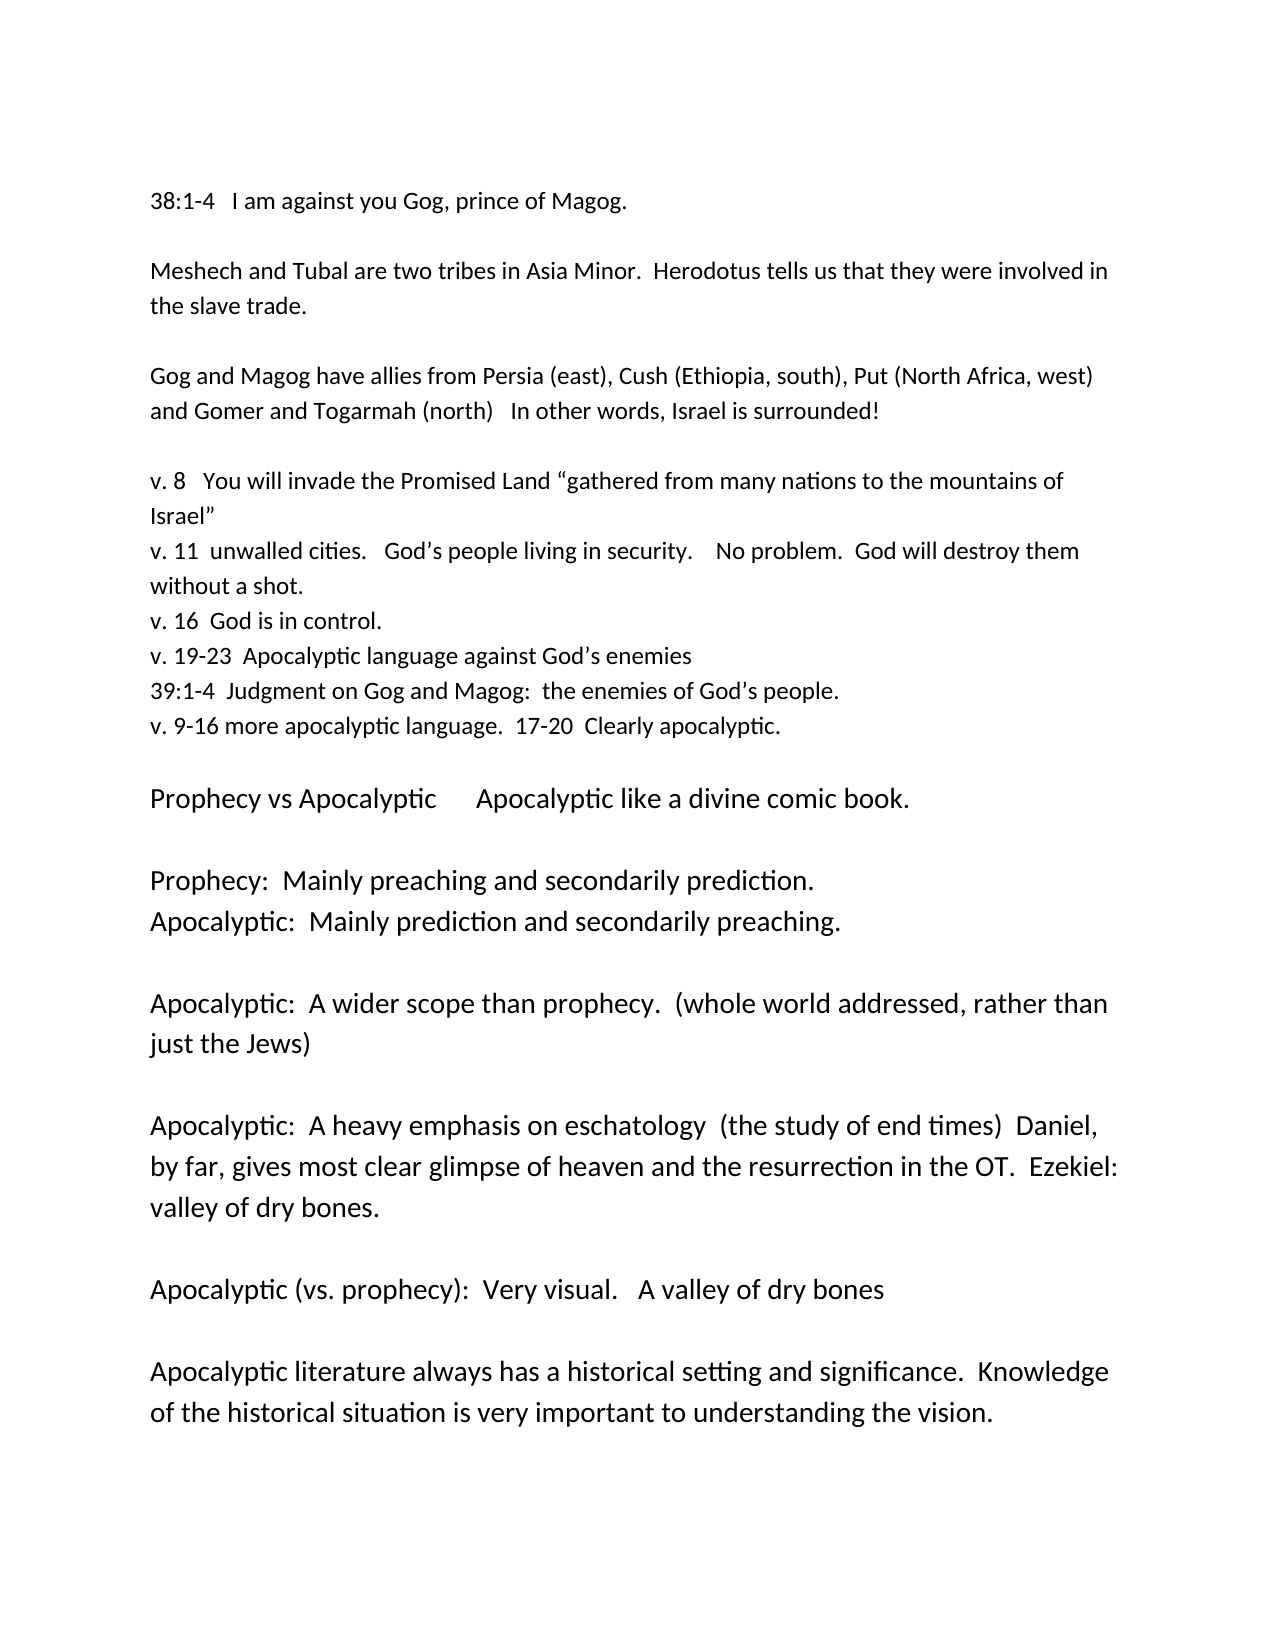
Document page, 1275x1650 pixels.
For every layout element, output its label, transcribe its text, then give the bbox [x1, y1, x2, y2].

text v. 16 God is in control. [150, 605, 1125, 636]
text Apocalyptic literature always has a historical setting and significance. Knowledge of the historical situation is very important to understanding the vision. [150, 1353, 1125, 1430]
text Apocalyptic (vs. prophecy): Very visual. A valley of dry bones [150, 1271, 1125, 1307]
text v. 11 unwalled cities. God’s people living in security. No problem. God will destroy them without a shot. [150, 535, 1125, 601]
text v. 9-16 more apocalyptic language. 17-20 Clearly apocalyptic. [150, 710, 1125, 741]
text Prophecy: Mainly preaching and secondarily prediction. [150, 862, 1125, 897]
text Prophecy vs Apocalyptic Apocalyptic like a divine comic book. [150, 780, 1125, 816]
text Meshech and Tubal are two tribes in Asia Minor. Herodotus tells us that they were involved in the slave trade. [150, 255, 1125, 321]
text v. 19-23 Apocalyptic language against God’s enemies [150, 640, 1125, 671]
text Apocalyptic: Mainly prediction and secondarily preaching. [150, 903, 1125, 938]
text v. 8 You will invade the Promised Land “gathered from many nations to the mountains of Israel” [150, 465, 1125, 531]
text Apocalyptic: A wider scope than prophecy. (whole world addressed, rather than just the Jews) [150, 985, 1125, 1061]
text 39:1-4 Judgment on Gog and Magog: the enemies of God’s people. [150, 675, 1125, 706]
text Apocalyptic: A heavy emphasis on eschatology (the study of end times) Daniel, by far, gives most clear glimpse of heaven and the resurrection in the OT. Ezekiel: valley of dry bones. [150, 1107, 1125, 1225]
text Gog and Magog have allies from Persia (east), Cush (Ethiopia, south), Put (North Africa, west) and Gomer and Togarmah (north) In other words, Israel is surrounded! [150, 360, 1125, 426]
text 38:1-4 I am against you Gog, prince of Magog. [150, 185, 1125, 216]
